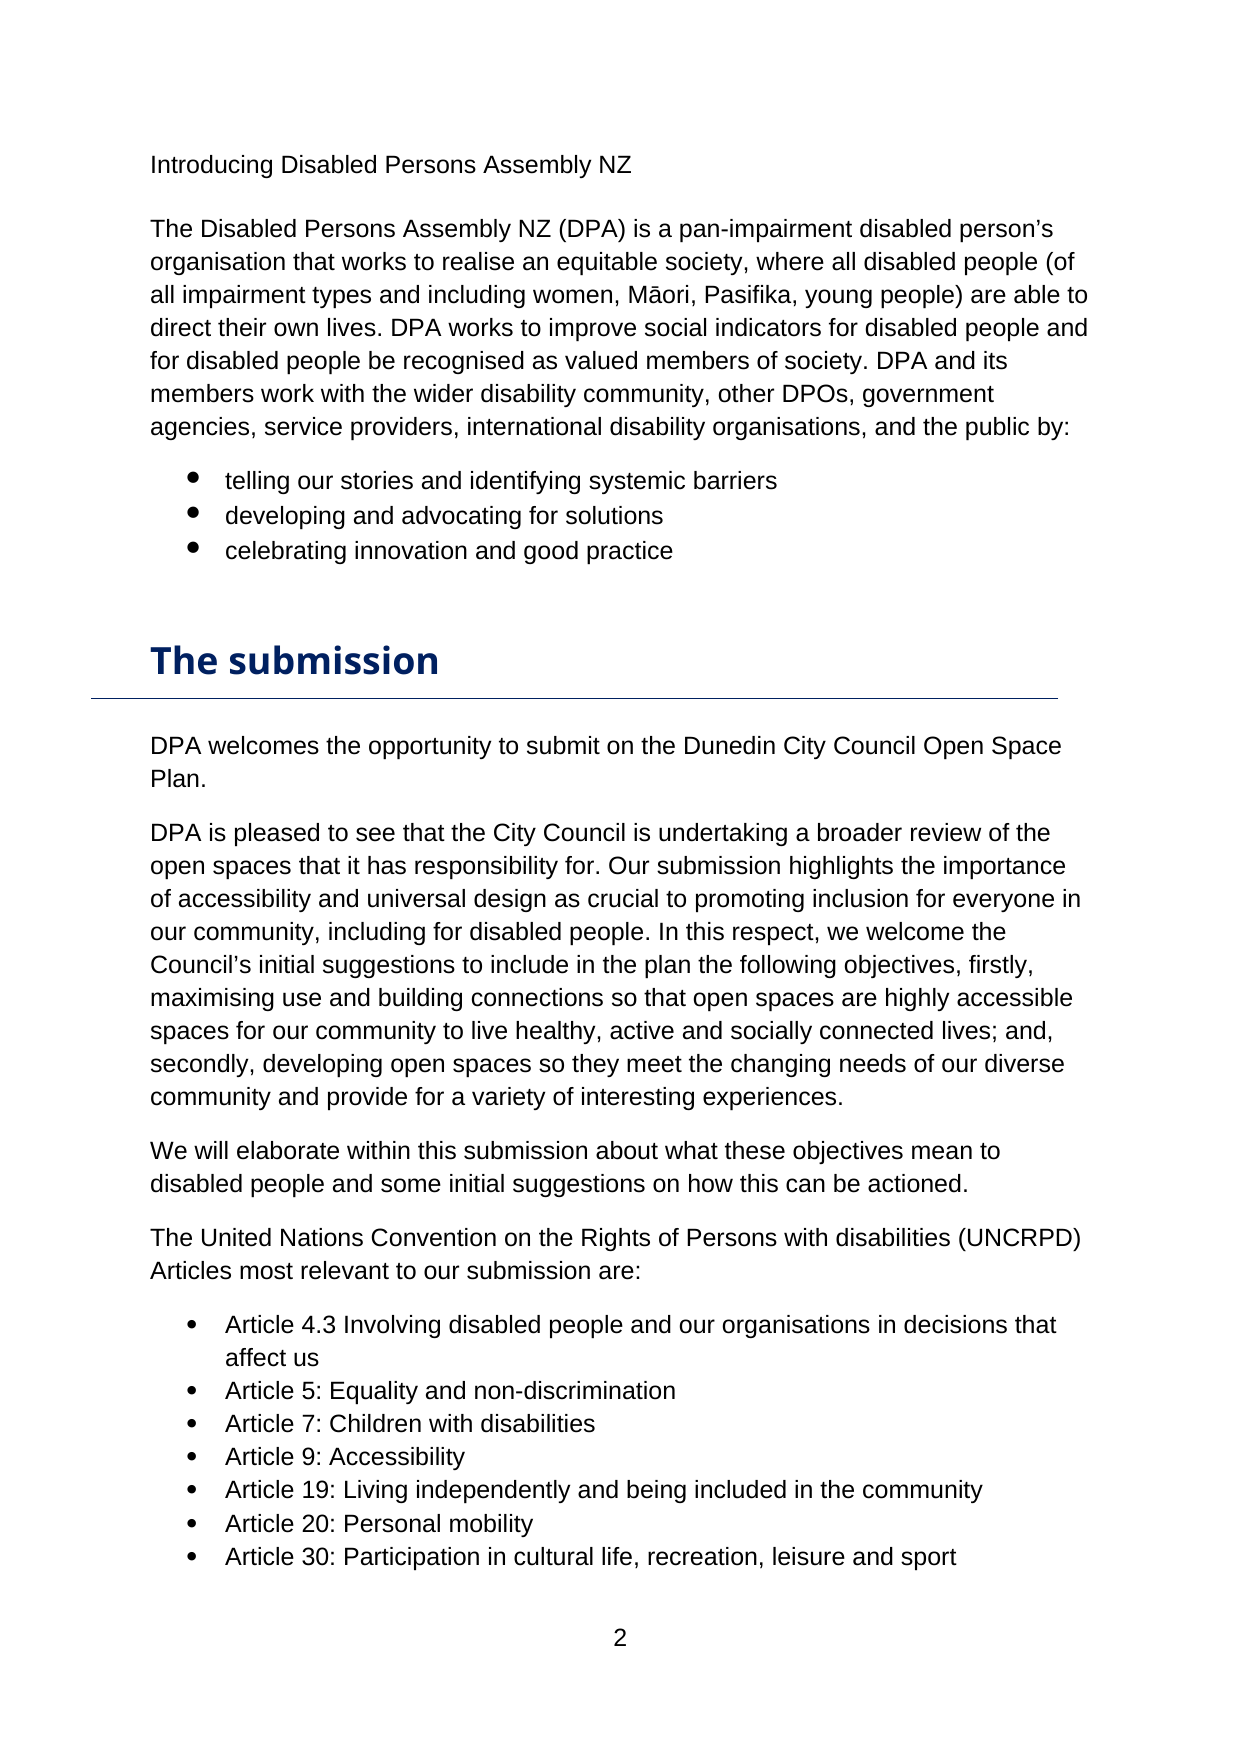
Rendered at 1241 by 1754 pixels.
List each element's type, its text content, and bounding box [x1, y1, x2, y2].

list telling our stories and identifying systemic barriers [187, 466, 1090, 497]
text DPA is pleased to see that the City Council is undertaking a broader review of the open spaces that it has responsibility for. Our submission highlights the importance of accessibility and universal design as crucial to promoting inclusion for everyone in our community, including for disabled people. In this respect, we welcome the Council’s initial suggestions to include in the plan the following objectives, firstly, maximising use and building connections so that open spaces are highly accessible spaces for our community to live healthy, active and socially connected lives; and, secondly, developing open spaces so they meet the changing needs of our diverse community and provide for a variety of interesting experiences. [150, 818, 1090, 1111]
text The Disabled Persons Assembly NZ (DPA) is a pan-impairment disabled person’s organisation that works to realise an equitable society, where all disabled people (of all impairment types and including women, Māori, Pasifika, young people) are able to direct their own lives. DPA works to improve social indicators for disabled people and for disabled people be recognised as valued members of society. DPA and its members work with the wider disability community, other DPOs, government agencies, service providers, international disability organisations, and the public by: [150, 214, 1090, 441]
list Article 20: Personal mobility [187, 1508, 1090, 1537]
list Article 4.3 Involving disabled people and our organisations in decisions that affect us [187, 1310, 1090, 1372]
text DPA welcomes the opportunity to submit on the Dunedin City Council Open Space Plan. [150, 731, 1090, 793]
subtitle The submission [91, 634, 1058, 698]
subtitle Email: Dunedin@dpa.org.nz Introducing Disabled Persons Assembly NZ [150, 150, 1090, 179]
text We will elaborate within this submission about what these objectives mean to disabled people and some initial suggestions on how this can be actioned. [150, 1136, 1090, 1198]
list Article 7: Children with disabilities [187, 1409, 1090, 1438]
list Article 5: Equality and non-discrimination [187, 1376, 1090, 1405]
list Article 9: Accessibility [187, 1442, 1090, 1471]
text The United Nations Convention on the Rights of Persons with disabilities (UNCRPD) Articles most relevant to our submission are: [150, 1223, 1090, 1285]
list Article 30: Participation in cultural life, recreation, leisure and sport [187, 1542, 1090, 1571]
list celebrating innovation and good practice [187, 536, 1090, 567]
list Article 19: Living independently and being included in the community [187, 1475, 1090, 1504]
list developing and advocating for solutions [187, 501, 1090, 532]
